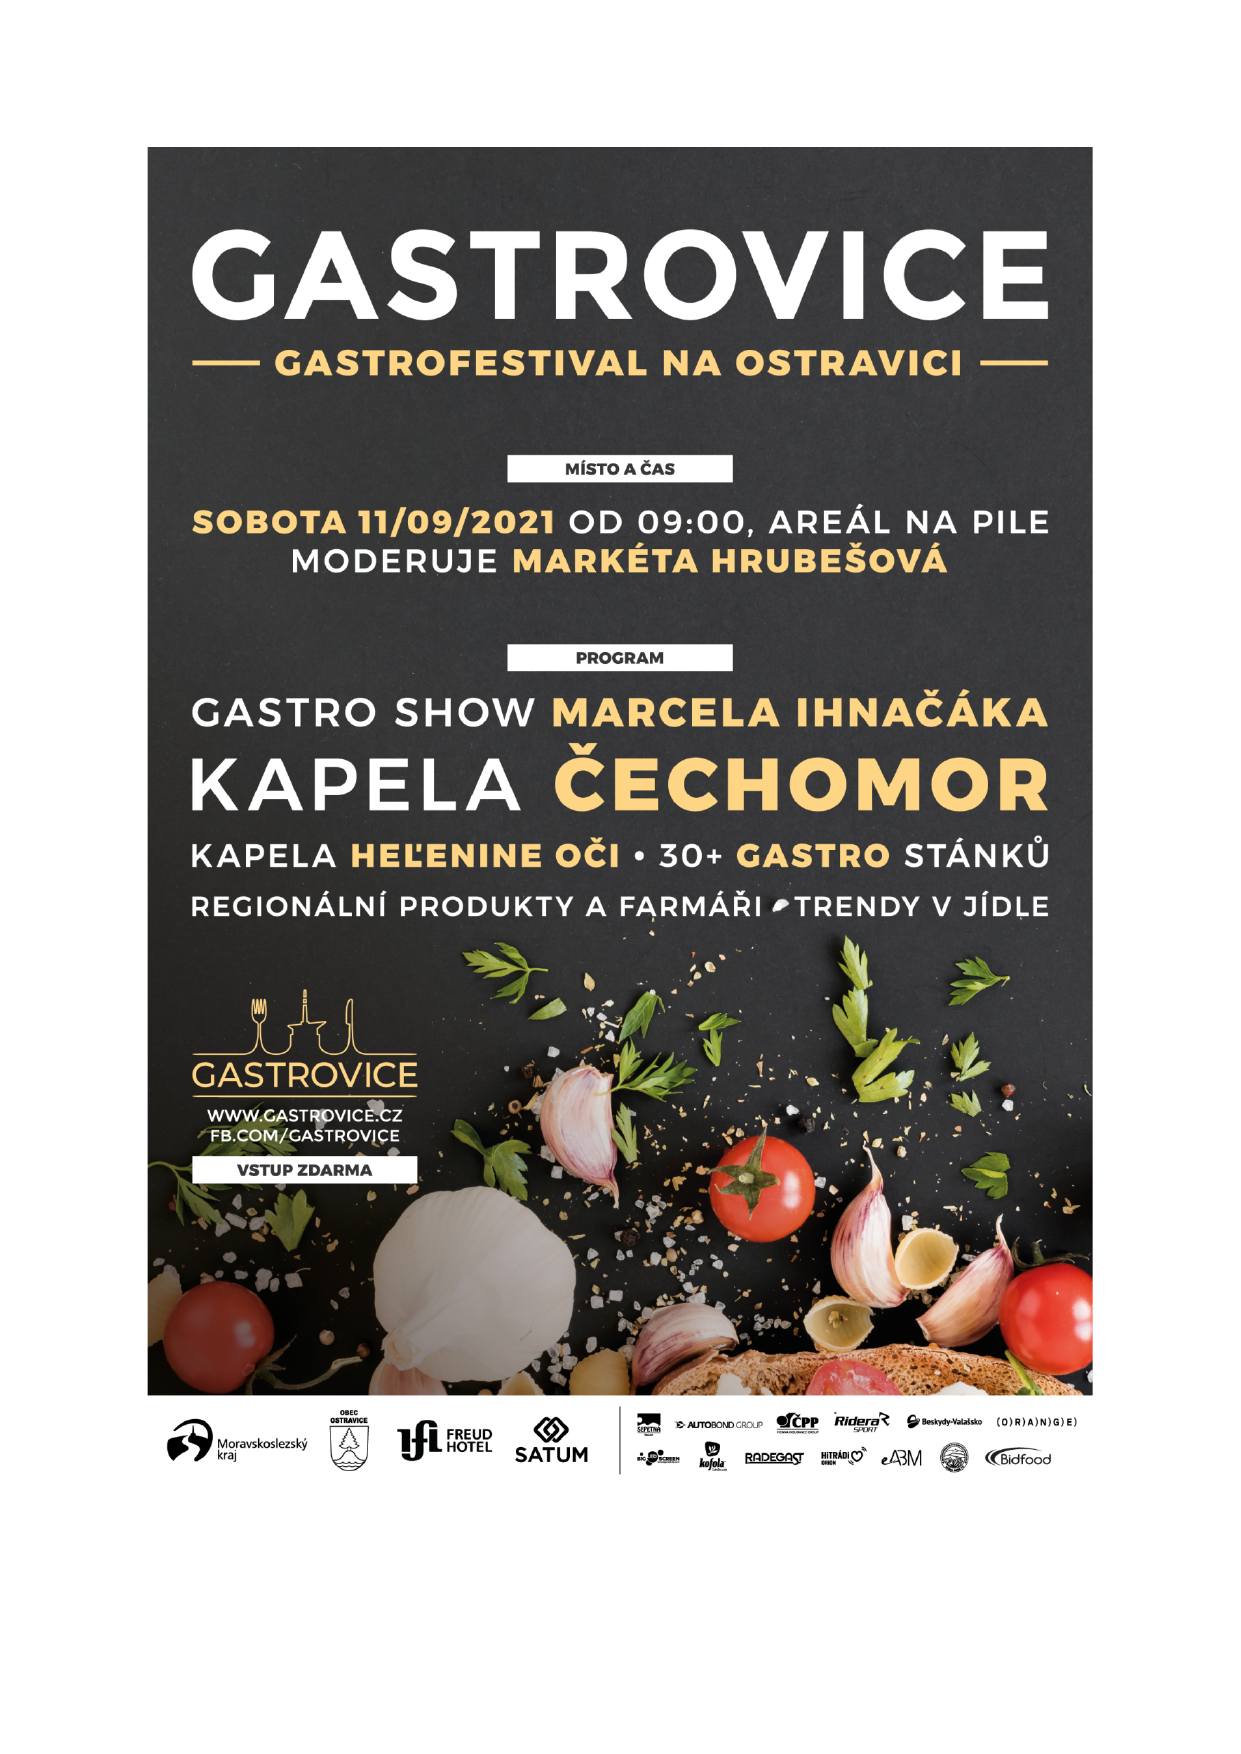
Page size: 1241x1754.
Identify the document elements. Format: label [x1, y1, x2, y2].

picture [147, 147, 1093, 1485]
